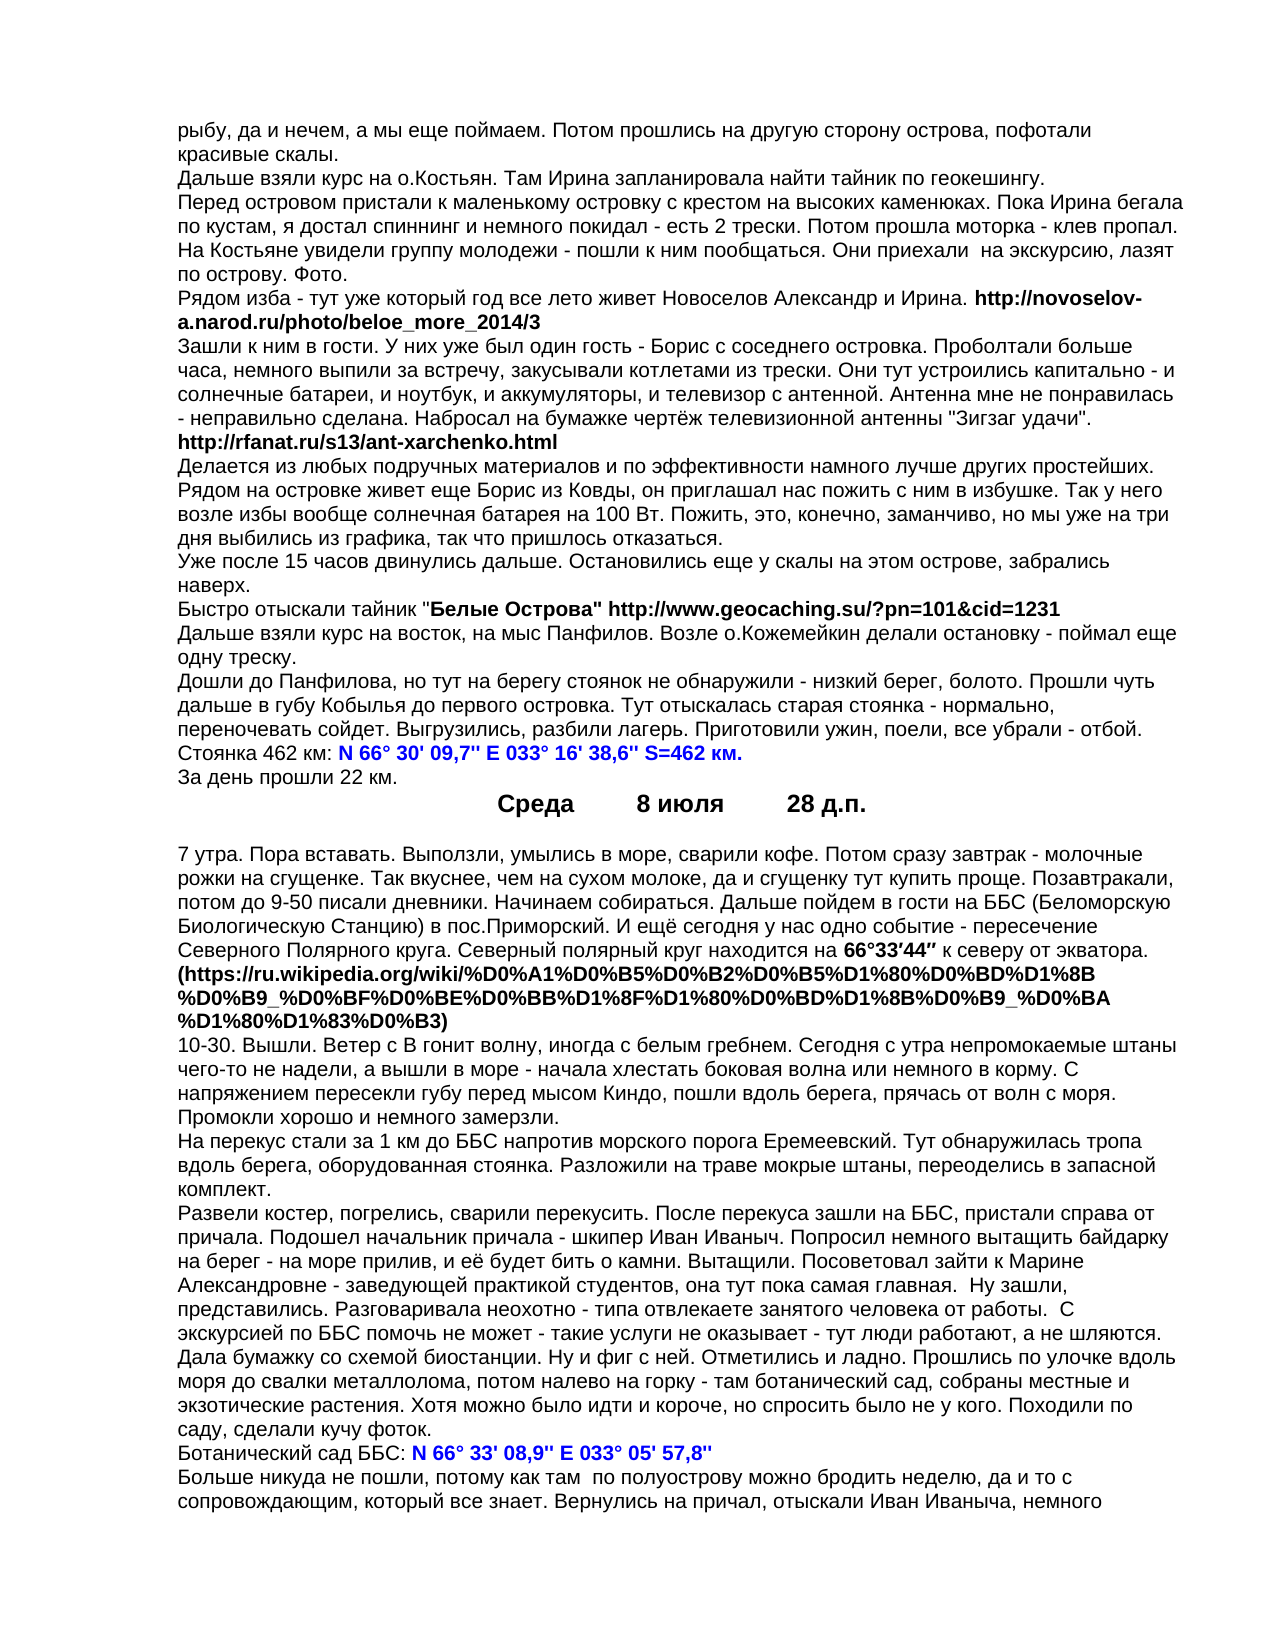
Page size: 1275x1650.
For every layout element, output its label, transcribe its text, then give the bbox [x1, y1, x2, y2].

text Перед островом пристали к маленькому островку с крестом на высоких каменюках. Пока Ирина бегала по кустам, я достал спиннинг и немного покидал - есть 2 трески. Потом прошла моторка - клев пропал. [177, 190, 1186, 238]
text Дошли до Панфилова, но тут на берегу стоянок не обнаружили - низкий берег, болото. Прошли чуть дальше в губу Кобылья до первого островка. Тут отыскалась старая стоянка - нормально, переночевать сойдет. Выгрузились, разбили лагерь. Приготовили ужин, поели, все убрали - отбой. [177, 669, 1186, 741]
text Быстро отыскали тайник "Белые Острова" http://www.geocaching.su/?pn=101&cid=1231 [177, 597, 1186, 621]
text 7 утра. Пора вставать. Выползли, умылись в море, сварили кофе. Потом сразу завтрак - молочные рожки на сгущенке. Так вкуснее, чем на сухом молоке, да и сгущенку тут купить проще. Позавтракали, потом до 9-50 писали дневники. Начинаем собираться. Дальше пойдем в гости на ББС (Беломорскую Биологическую Станцию) в пос.Приморский. И ещё сегодня у нас одно событие - пересечение Северного Полярного круга. Северный полярный круг находится на 66°33′44″ к северу от экватора. [177, 842, 1186, 961]
text За день прошли 22 км. [177, 765, 1186, 789]
text 10-30. Вышли. Ветер с В гонит волну, иногда с белым гребнем. Сегодня с утра непромокаемые штаны чего-то не надели, а вышли в море - начала хлестать боковая волна или немного в корму. С напряжением пересекли губу перед мысом Киндо, пошли вдоль берега, прячась от волн с моря. Промокли хорошо и немного замерзли. [177, 1033, 1186, 1129]
text Делается из любых подручных материалов и по эффективности намного лучше других простейших. [177, 453, 1186, 477]
text Рядом на островке живет еще Борис из Ковды, он приглашал нас пожить с ним в избушке. Так у него возле избы вообще солнечная батарея на 100 Вт. Пожить, это, конечно, заманчиво, но мы уже на три дня выбились из графика, так что пришлось отказаться. [177, 477, 1186, 549]
text Стоянка 462 км: N 66° 30' 09,7'' E 033° 16' 38,6'' S=462 км. [177, 741, 1186, 765]
text Уже после 15 часов двинулись дальше. Остановились еще у скалы на этом острове, забрались наверх. [177, 549, 1186, 597]
text Зашли к ним в гости. У них уже был один гость - Борис с соседнего островка. Проболтали больше часа, немного выпили за встречу, закусывали котлетами из трески. Они тут устроились капитально - и солнечные батареи, и ноутбук, и аккумуляторы, и телевизор с антенной. Антенна мне не понравилась - неправильно сделана. Набросал на бумажке чертёж телевизионной антенны "Зигзаг удачи". http://rfanat.ru/s13/ant-xarchenko.html [177, 334, 1186, 453]
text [177, 1464, 1186, 1512]
text Дальше взяли курс на о.Костьян. Там Ирина запланировала найти тайник по геокешингу. [177, 166, 1186, 190]
text Ботанический сад ББС: N 66° 33' 08,9'' E 033° 05' 57,8'' [177, 1441, 1186, 1464]
text Среда 8 июля 28 д.п. [177, 789, 1186, 818]
text На Костьяне увидели группу молодежи - пошли к ним пообщаться. Они приехали на экскурсию, лазят по острову. Фото. [177, 238, 1186, 286]
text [177, 118, 1186, 166]
text Дальше взяли курс на восток, на мыс Панфилов. Возле о.Кожемейкин делали остановку - поймал еще одну треску. [177, 621, 1186, 669]
text (https://ru.wikipedia.org/wiki/%D0%A1%D0%B5%D0%B2%D0%B5%D1%80%D0%BD%D1%8B%D0%B9_%D0%BF%D0%BE%D0%BB%D1%8F%D1%80%D0%BD%D1%8B%D0%B9_%D0%BA%D1%80%D1%83%D0%B3) [177, 961, 1186, 1033]
text Развели костер, погрелись, сварили перекусить. После перекуса зашли на ББС, пристали справа от причала. Подошел начальник причала - шкипер Иван Иваныч. Попросил немного вытащить байдарку на берег - на море прилив, и её будет бить о камни. Вытащили. Посоветовал зайти к Марине Александровне - заведующей практикой студентов, она тут пока самая главная. Ну зашли, представились. Разговаривала неохотно - типа отвлекаете занятого человека от работы. С экскурсией по ББС помочь не может - такие услуги не оказывает - тут люди работают, а не шляются. Дала бумажку со схемой биостанции. Ну и фиг с ней. Отметились и ладно. Прошлись по улочке вдоль моря до свалки металлолома, потом налево на горку - там ботанический сад, собраны местные и экзотические растения. Хотя можно было идти и короче, но спросить было не у кого. Походили по саду, сделали кучу фоток. [177, 1201, 1186, 1441]
text Рядом изба - тут уже который год все лето живет Новоселов Александр и Ирина. http://novoselov-a.narod.ru/photo/beloe_more_2014/3 [177, 286, 1186, 334]
text На перекус стали за 1 км до ББС напротив морского порога Еремеевский. Тут обнаружилась тропа вдоль берега, оборудованная стоянка. Разложили на траве мокрые штаны, переоделись в запасной комплект. [177, 1129, 1186, 1201]
